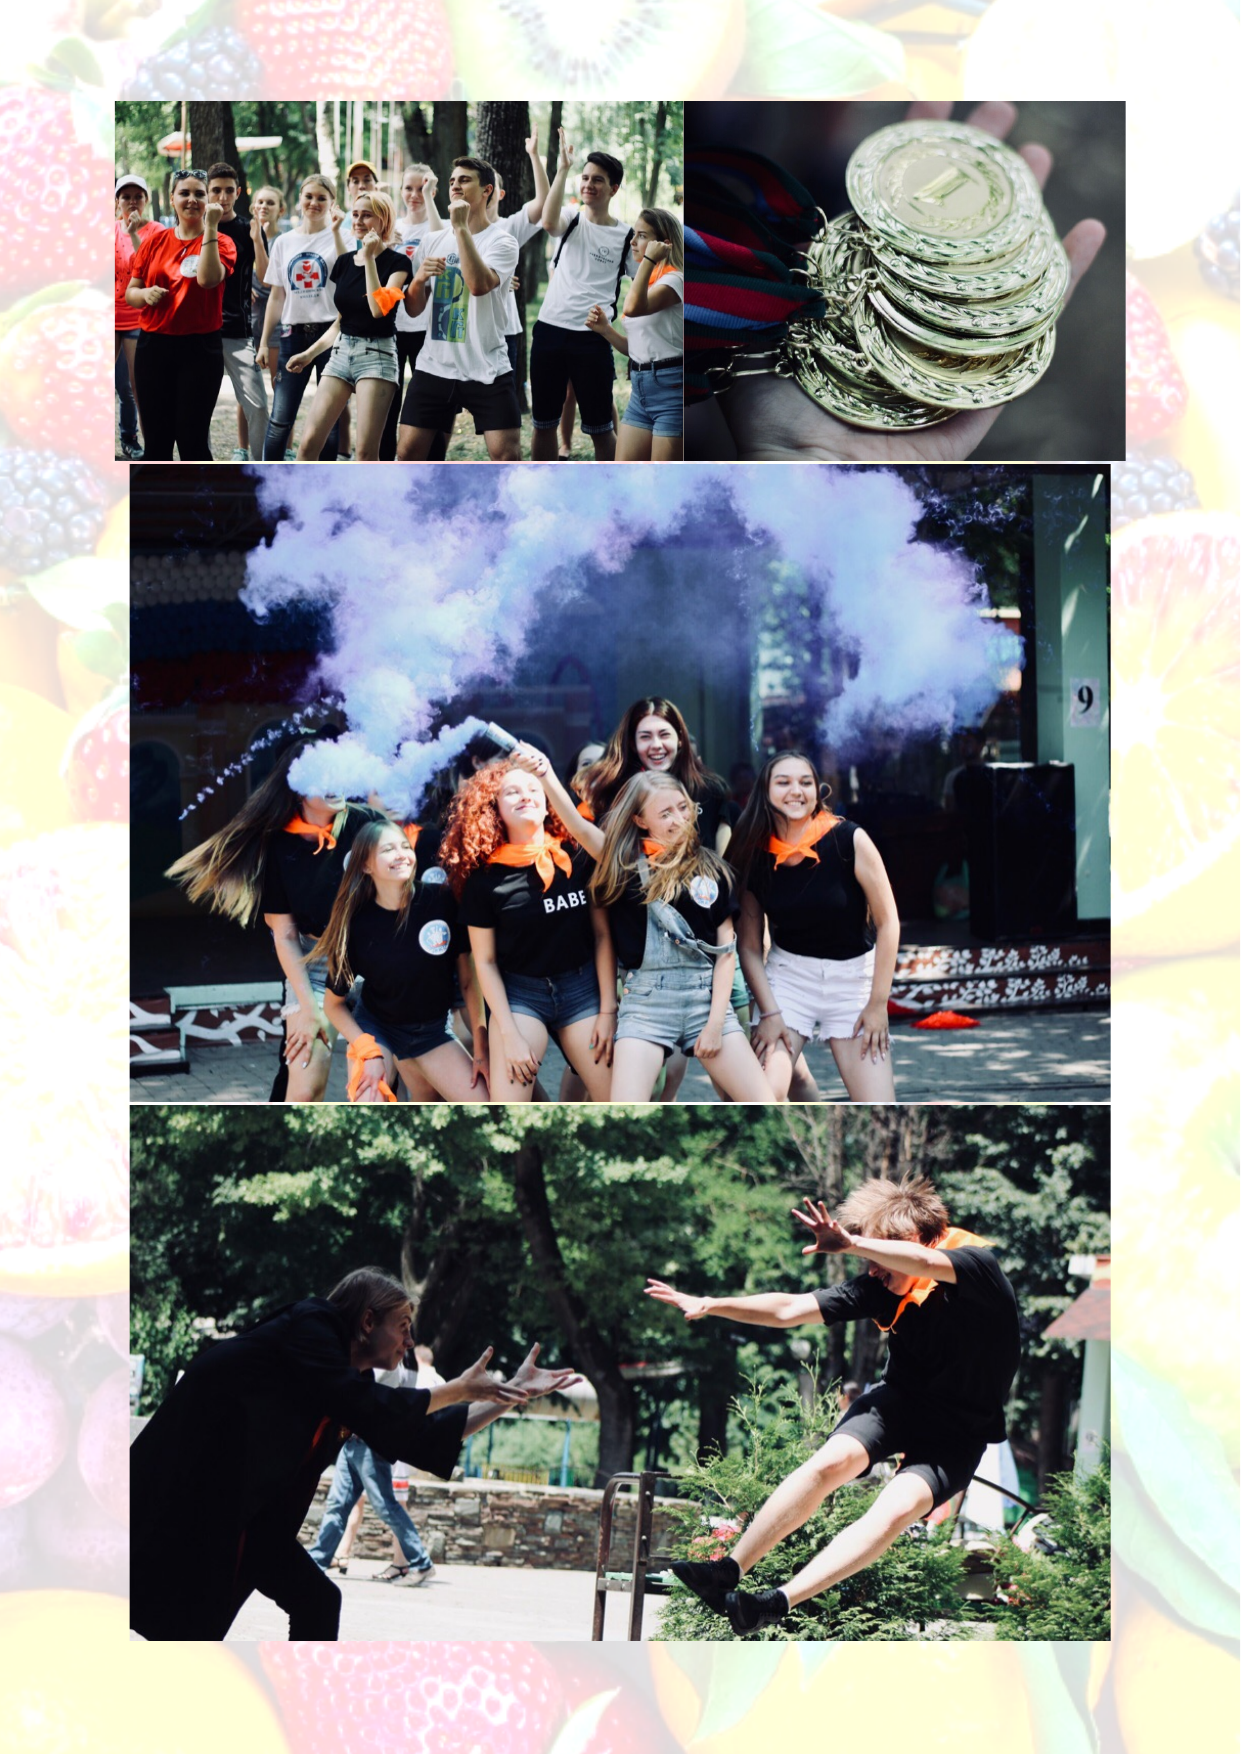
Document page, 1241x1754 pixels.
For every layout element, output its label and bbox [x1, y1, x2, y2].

picture [129, 1105, 1111, 1641]
picture [129, 464, 1111, 1102]
picture [114, 101, 1126, 461]
